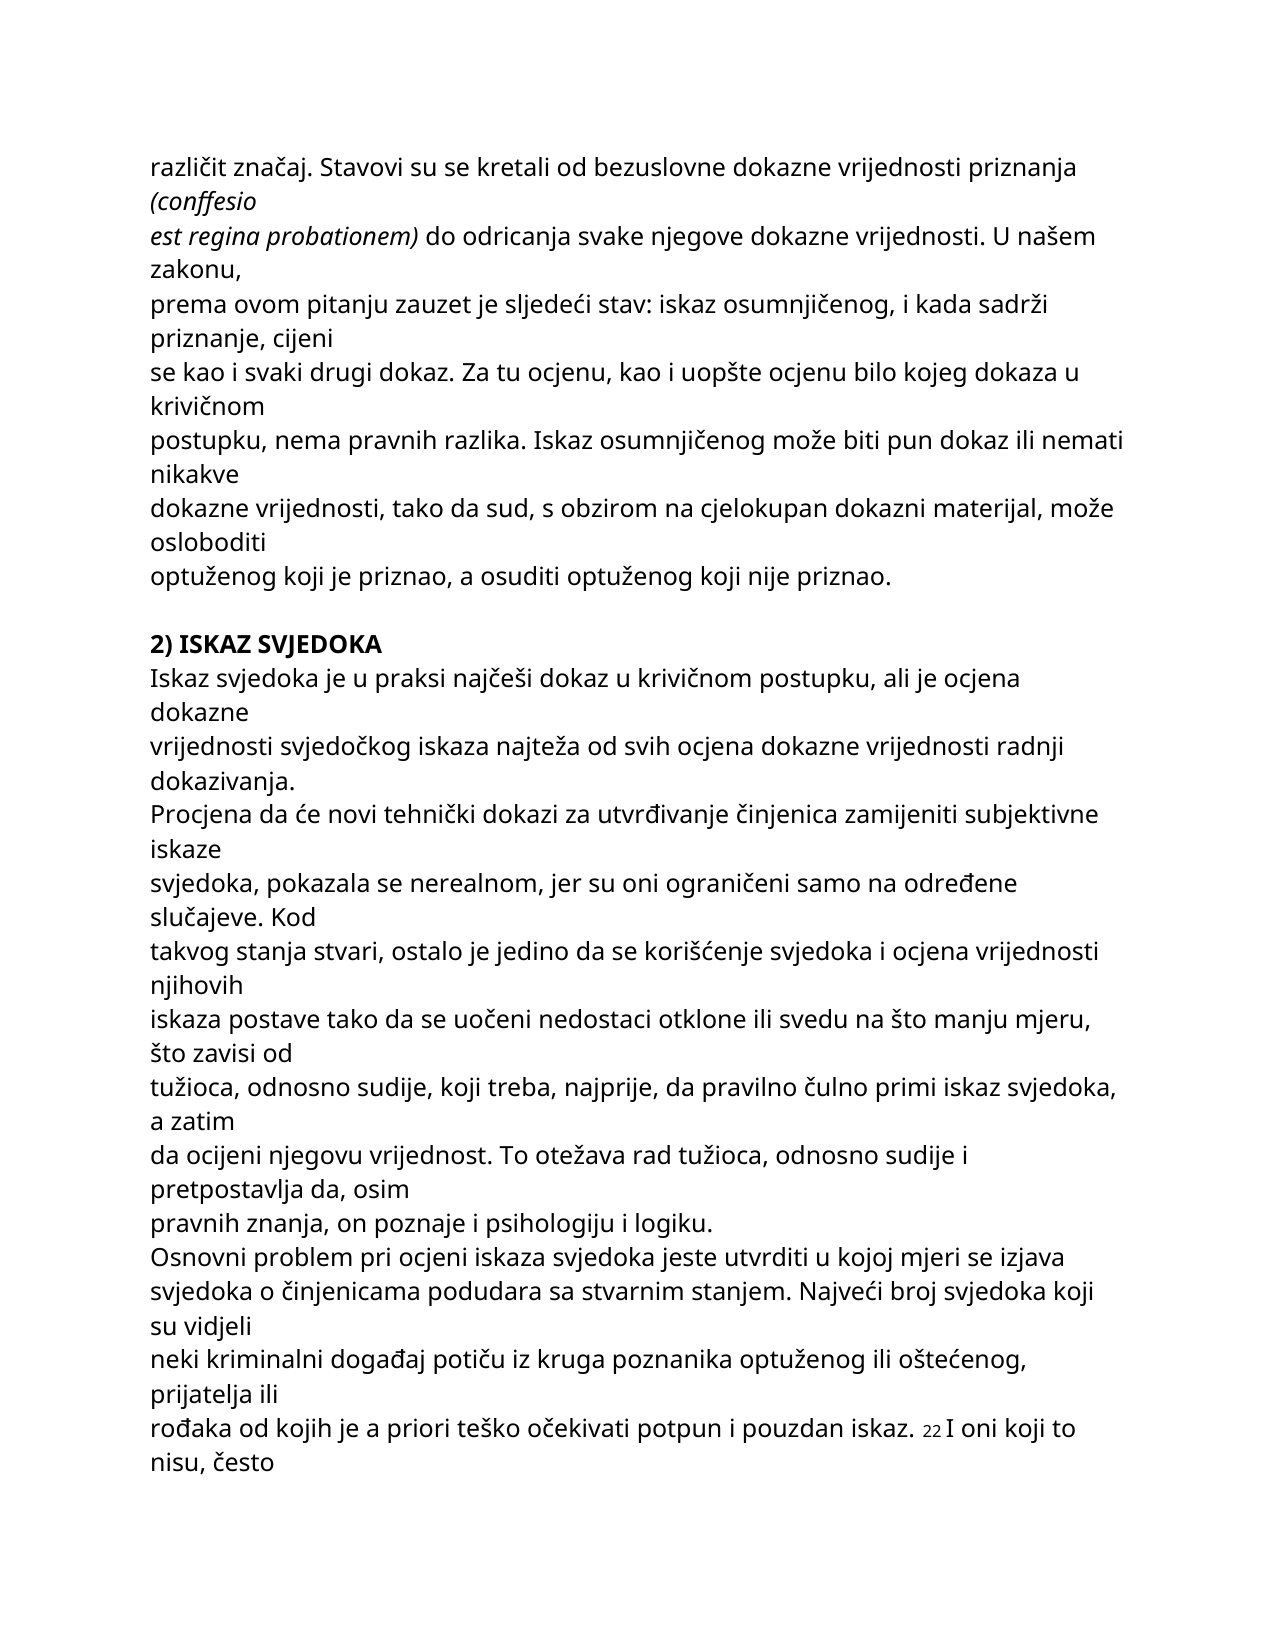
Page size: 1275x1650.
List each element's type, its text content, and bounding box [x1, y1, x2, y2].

text pravnih znanja, on poznaje i psihologiju i logiku. [150, 1206, 1125, 1240]
text neki kriminalni događaj potiču iz kruga poznanika optuženog ili oštećenog, prijatelja ili [150, 1342, 1125, 1410]
text takvog stanja stvari, ostalo je jedino da se korišćenje svjedoka i ocjena vrijednosti njihovih [150, 933, 1125, 1002]
text iskaza postave tako da se uočeni nedostaci otklone ili svedu na što manju mjeru, što zavisi od [150, 1002, 1125, 1070]
text rođaka od kojih je a priori teško očekivati potpun i pouzdan iskaz. 22 I oni koji to nisu, često [150, 1410, 1125, 1478]
text optuženog koji je priznao, a osuditi optuženog koji nije priznao. [150, 559, 1125, 593]
text različit značaj. Stavovi su se kretali od bezuslovne dokazne vrijednosti priznanja (conffesio [150, 150, 1125, 218]
text se kao i svaki drugi dokaz. Za tu ocjenu, kao i uopšte ocjenu bilo kojeg dokaza u krivičnom [150, 354, 1125, 422]
text vrijednosti svjedočkog iskaza najteža od svih ocjena dokazne vrijednosti radnji dokazivanja. [150, 729, 1125, 797]
text svjedoka, pokazala se nerealnom, jer su oni ograničeni samo na određene slučajeve. Kod [150, 865, 1125, 933]
text 2) ISKAZ SVJEDOKA [150, 627, 1125, 661]
text est regina probationem) do odricanja svake njegove dokazne vrijednosti. U našem zakonu, [150, 218, 1125, 286]
text da ocijeni njegovu vrijednost. To otežava rad tužioca, odnosno sudije i pretpostavlja da, osim [150, 1138, 1125, 1206]
text Procjena da će novi tehnički dokazi za utvrđivanje činjenica zamijeniti subjektivne iskaze [150, 797, 1125, 865]
text Osnovni problem pri ocjeni iskaza svjedoka jeste utvrditi u kojoj mjeri se izjava [150, 1240, 1125, 1274]
text svjedoka o činjenicama podudara sa stvarnim stanjem. Najveći broj svjedoka koji su vidjeli [150, 1274, 1125, 1342]
text dokazne vrijednosti, tako da sud, s obzirom na cjelokupan dokazni materijal, može osloboditi [150, 491, 1125, 559]
text postupku, nema pravnih razlika. Iskaz osumnjičenog može biti pun dokaz ili nemati nikakve [150, 422, 1125, 491]
text tužioca, odnosno sudije, koji treba, najprije, da pravilno čulno primi iskaz svjedoka, a zatim [150, 1070, 1125, 1138]
text prema ovom pitanju zauzet je sljedeći stav: iskaz osumnjičenog, i kada sadrži priznanje, cijeni [150, 286, 1125, 354]
text Iskaz svjedoka je u praksi najčeši dokaz u krivičnom postupku, ali je ocjena dokazne [150, 661, 1125, 729]
